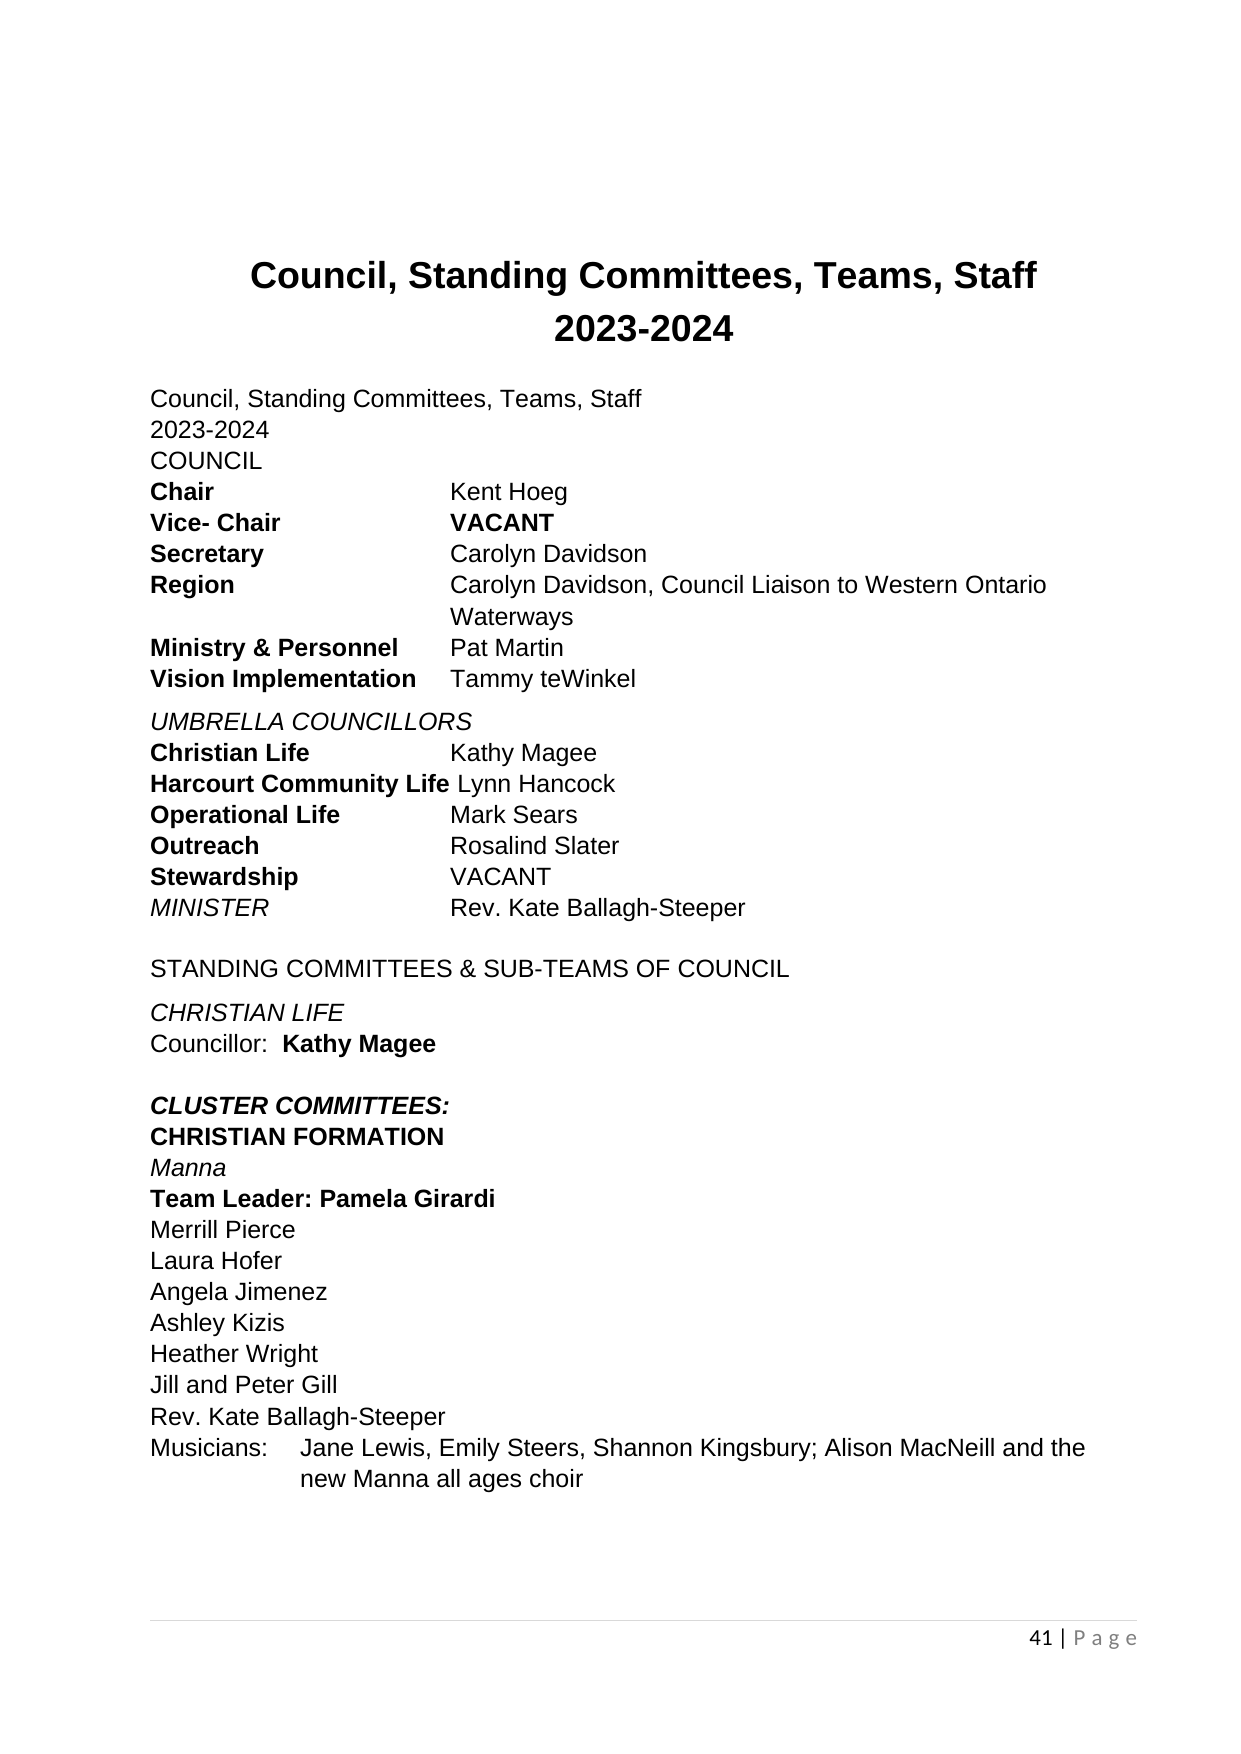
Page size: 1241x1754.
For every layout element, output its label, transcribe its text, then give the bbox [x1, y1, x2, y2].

list MINISTER Rev. Kate Ballagh-Steeper [150, 893, 1137, 952]
list 2023-2024 [150, 415, 1137, 444]
list new Manna all ages choir [150, 1464, 1137, 1492]
list Jill and Peter Gill [150, 1371, 1137, 1399]
list Laura Hofer Angela Jimenez [150, 1246, 1137, 1306]
list Musicians: Jane Lewis, Emily Steers, Shannon Kingsbury; Alison MacNeill and the [150, 1433, 1137, 1461]
list CHRISTIAN FORMATION [150, 1122, 1137, 1151]
list Manna [150, 1153, 1137, 1182]
list CHRISTIAN LIFE [150, 998, 1137, 1027]
list 2023-2024 [150, 307, 1137, 350]
list Stewardship VACANT [150, 862, 1137, 891]
list Outreach Rosalind Slater [150, 831, 1137, 860]
list CLUSTER COMMITTEES: [150, 1091, 1137, 1120]
list Heather Wright [150, 1339, 1137, 1368]
list UMBRELLA COUNCILLORS [150, 707, 1137, 736]
list COUNCIL [150, 446, 1137, 475]
list Region Carolyn Davidson, Council Liaison to Western Ontario Waterways [150, 570, 1137, 630]
list Christian Life Kathy Magee [150, 738, 1137, 767]
list STANDING COMMITTEES & SUB-TEAMS OF COUNCIL [150, 954, 1137, 983]
list Ashley Kizis [150, 1308, 1137, 1337]
list Harcourt Community Life Lynn Hancock [150, 769, 1137, 798]
list Councillor: Kathy Magee [150, 1029, 1137, 1058]
list Merrill Pierce [150, 1215, 1137, 1244]
list Vice- Chair VACANT [150, 508, 1137, 537]
list Secretary Carolyn Davidson [150, 539, 1137, 568]
list Vision Implementation Tammy teWinkel [150, 663, 1137, 692]
list Ministry & Personnel Pat Martin [150, 632, 1137, 661]
list Rev. Kate Ballagh-Steeper [150, 1402, 1137, 1430]
subtitle Council, Standing Committees, Teams, Staff [150, 254, 1137, 297]
list Operational Life Mark Sears [150, 800, 1137, 829]
list Team Leader: Pamela Girardi [150, 1184, 1137, 1213]
list Council, Standing Committees, Teams, Staff [150, 384, 1137, 413]
list Chair Kent Hoeg [150, 477, 1137, 506]
